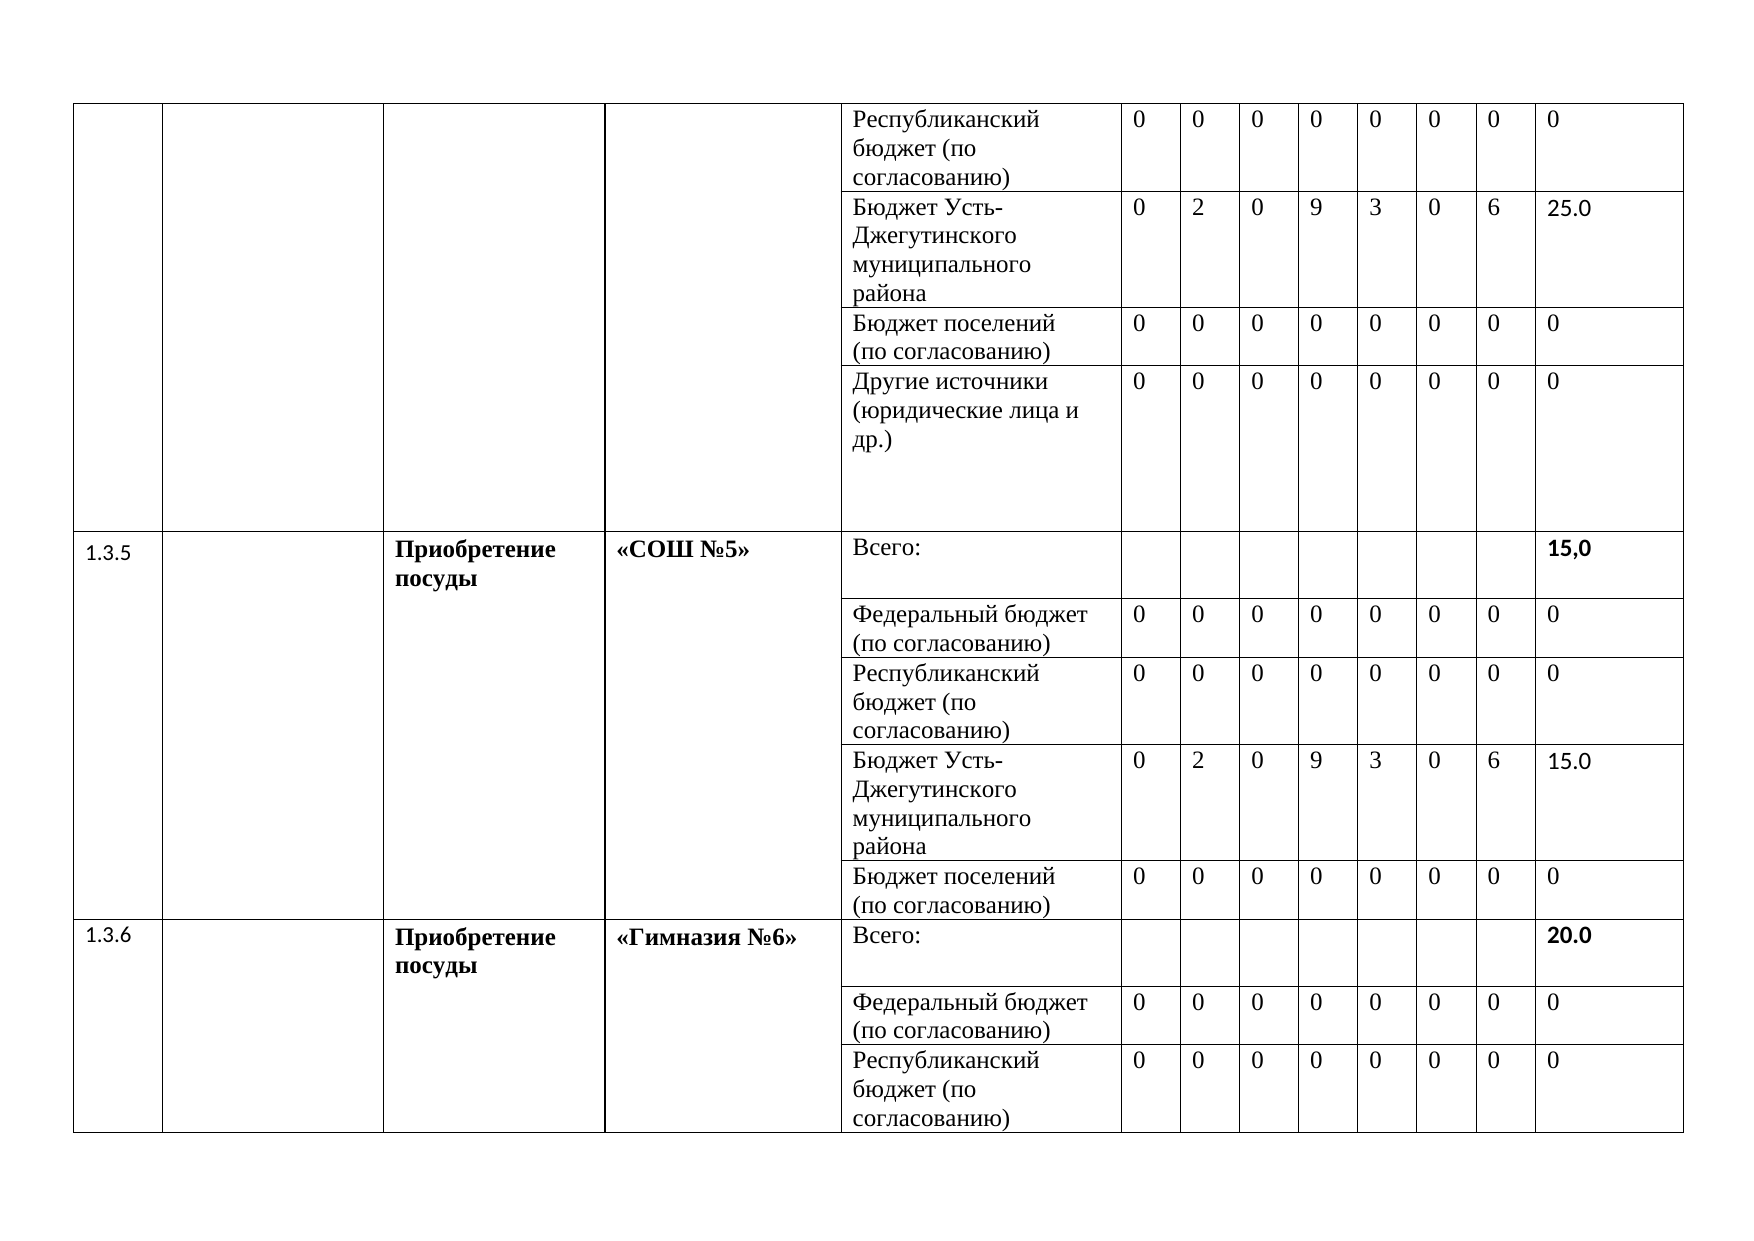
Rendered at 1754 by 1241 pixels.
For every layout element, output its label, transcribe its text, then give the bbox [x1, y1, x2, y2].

table_cell 0 [1122, 987, 1180, 1044]
table_cell 2 [1181, 745, 1239, 860]
table_cell 0 [1240, 987, 1298, 1044]
table_cell [1181, 920, 1239, 986]
table_cell 0 [1417, 366, 1476, 531]
table_cell Приобретение посуды [384, 920, 604, 1132]
table_cell 0 [1417, 745, 1476, 860]
table_cell 0 [1536, 308, 1683, 365]
table_cell 0 [1181, 658, 1239, 744]
table_cell Всего: [842, 920, 1121, 986]
table_cell 0 [1240, 366, 1298, 531]
table_cell 0 [1122, 745, 1180, 860]
table_cell 0 [1122, 192, 1180, 307]
table_cell 0 [1299, 366, 1357, 531]
table_cell 0 [1181, 366, 1239, 531]
table_cell [1181, 532, 1239, 598]
table_cell «СОШ №5» [606, 532, 841, 919]
table_cell 0 [1477, 861, 1535, 919]
table_cell 25.0 [1536, 192, 1683, 307]
table_cell Республиканский бюджет (по согласованию) [842, 1045, 1121, 1132]
table_cell 0 [1477, 308, 1535, 365]
table_cell 0 [1358, 104, 1416, 191]
table_cell 0 [1240, 599, 1298, 657]
table_cell 0 [1477, 1045, 1535, 1132]
table_cell 0 [1536, 861, 1683, 919]
table_cell 9 [1299, 192, 1357, 307]
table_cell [842, 366, 1121, 531]
table_cell 0 [1181, 599, 1239, 657]
table_cell 0 [1299, 987, 1357, 1044]
table_cell 0 [1417, 104, 1476, 191]
table_cell 0 [1536, 1045, 1683, 1132]
table_cell 15,0 [1536, 532, 1683, 598]
table_cell 0 [1417, 658, 1476, 744]
table_cell [1299, 920, 1357, 986]
table_cell Республиканский бюджет (по согласованию) [842, 104, 1121, 191]
table_cell Всего: [842, 532, 1121, 598]
table_cell [1240, 920, 1298, 986]
table_cell 0 [1181, 861, 1239, 919]
table_cell 1.3.5 [74, 532, 162, 919]
table_cell [1240, 532, 1298, 598]
table_cell 0 [1358, 308, 1416, 365]
table_cell 0 [1122, 308, 1180, 365]
table_cell 0 [1240, 1045, 1298, 1132]
table_cell 0 [1240, 745, 1298, 860]
table_cell 3 [1358, 192, 1416, 307]
table_cell 3 [1358, 745, 1416, 860]
table_cell 0 [1299, 308, 1357, 365]
table_cell «Гимназия №6» [606, 920, 841, 1132]
table_cell 0 [1299, 1045, 1357, 1132]
table_cell [1417, 532, 1476, 598]
table_cell Бюджет Усть-Джегутинского муниципального района [842, 745, 1121, 860]
table_cell 0 [1417, 861, 1476, 919]
table_cell 0 [1181, 987, 1239, 1044]
table_cell 0 [1477, 658, 1535, 744]
table_cell 0 [1122, 861, 1180, 919]
table_cell [1417, 920, 1476, 986]
table_cell 20.0 [1536, 920, 1683, 986]
table_cell 6 [1477, 192, 1535, 307]
table_cell 0 [1181, 104, 1239, 191]
table_cell 0 [1417, 599, 1476, 657]
table_cell 0 [1240, 308, 1298, 365]
table_cell Приобретение посуды [384, 532, 604, 919]
table_cell 0 [1536, 366, 1683, 531]
table_cell 0 [1240, 192, 1298, 307]
table_cell 0 [1122, 366, 1180, 531]
table_cell 0 [1536, 658, 1683, 744]
table_cell 0 [1240, 861, 1298, 919]
table_cell 0 [1536, 599, 1683, 657]
table_cell 0 [1536, 104, 1683, 191]
table_cell 0 [1240, 658, 1298, 744]
table_cell 6 [1477, 745, 1535, 860]
table_cell 0 [1299, 104, 1357, 191]
table_cell 0 [1299, 599, 1357, 657]
table_cell 0 [1358, 987, 1416, 1044]
table_cell 9 [1299, 745, 1357, 860]
table_cell [1358, 532, 1416, 598]
table_cell [163, 532, 383, 919]
table_cell Федеральный бюджет (по согласованию) [842, 599, 1121, 657]
table_cell 0 [1122, 658, 1180, 744]
table_cell 0 [1358, 1045, 1416, 1132]
table_cell 0 [1299, 861, 1357, 919]
table_cell 0 [1122, 599, 1180, 657]
table_cell [1299, 532, 1357, 598]
table_cell 0 [1477, 599, 1535, 657]
table_cell 0 [1358, 366, 1416, 531]
table_cell 0 [1181, 308, 1239, 365]
table_cell 2 [1181, 192, 1239, 307]
table_cell [1122, 532, 1180, 598]
table_cell 0 [1477, 987, 1535, 1044]
table_cell [1122, 920, 1180, 986]
table_cell [1477, 920, 1535, 986]
table_cell 1.3.6 [74, 920, 162, 1132]
table_cell 0 [1358, 658, 1416, 744]
table_cell Федеральный бюджет (по согласованию) [842, 987, 1121, 1044]
table_cell [1477, 532, 1535, 598]
table_cell 0 [1122, 104, 1180, 191]
table_cell 0 [1358, 861, 1416, 919]
table_cell 15.0 [1536, 745, 1683, 860]
table_cell 0 [1122, 1045, 1180, 1132]
table_cell 0 [1477, 366, 1535, 531]
table_cell 0 [1417, 308, 1476, 365]
table_cell 0 [1477, 104, 1535, 191]
table_cell 0 [1181, 1045, 1239, 1132]
table_cell [1358, 920, 1416, 986]
table_cell Бюджет поселений (по согласованию) [842, 861, 1121, 919]
table_cell 0 [1358, 599, 1416, 657]
table_cell 0 [1417, 192, 1476, 307]
table_cell Республиканский бюджет (по согласованию) [842, 658, 1121, 744]
table_cell 0 [1417, 987, 1476, 1044]
table_cell Бюджет поселений (по согласованию) [842, 308, 1121, 365]
table_cell [163, 920, 383, 1132]
table_cell 0 [1417, 1045, 1476, 1132]
table_cell Бюджет Усть-Джегутинского муниципального района [842, 192, 1121, 307]
table_cell 0 [1299, 658, 1357, 744]
table_cell 0 [1240, 104, 1298, 191]
table_cell 0 [1536, 987, 1683, 1044]
